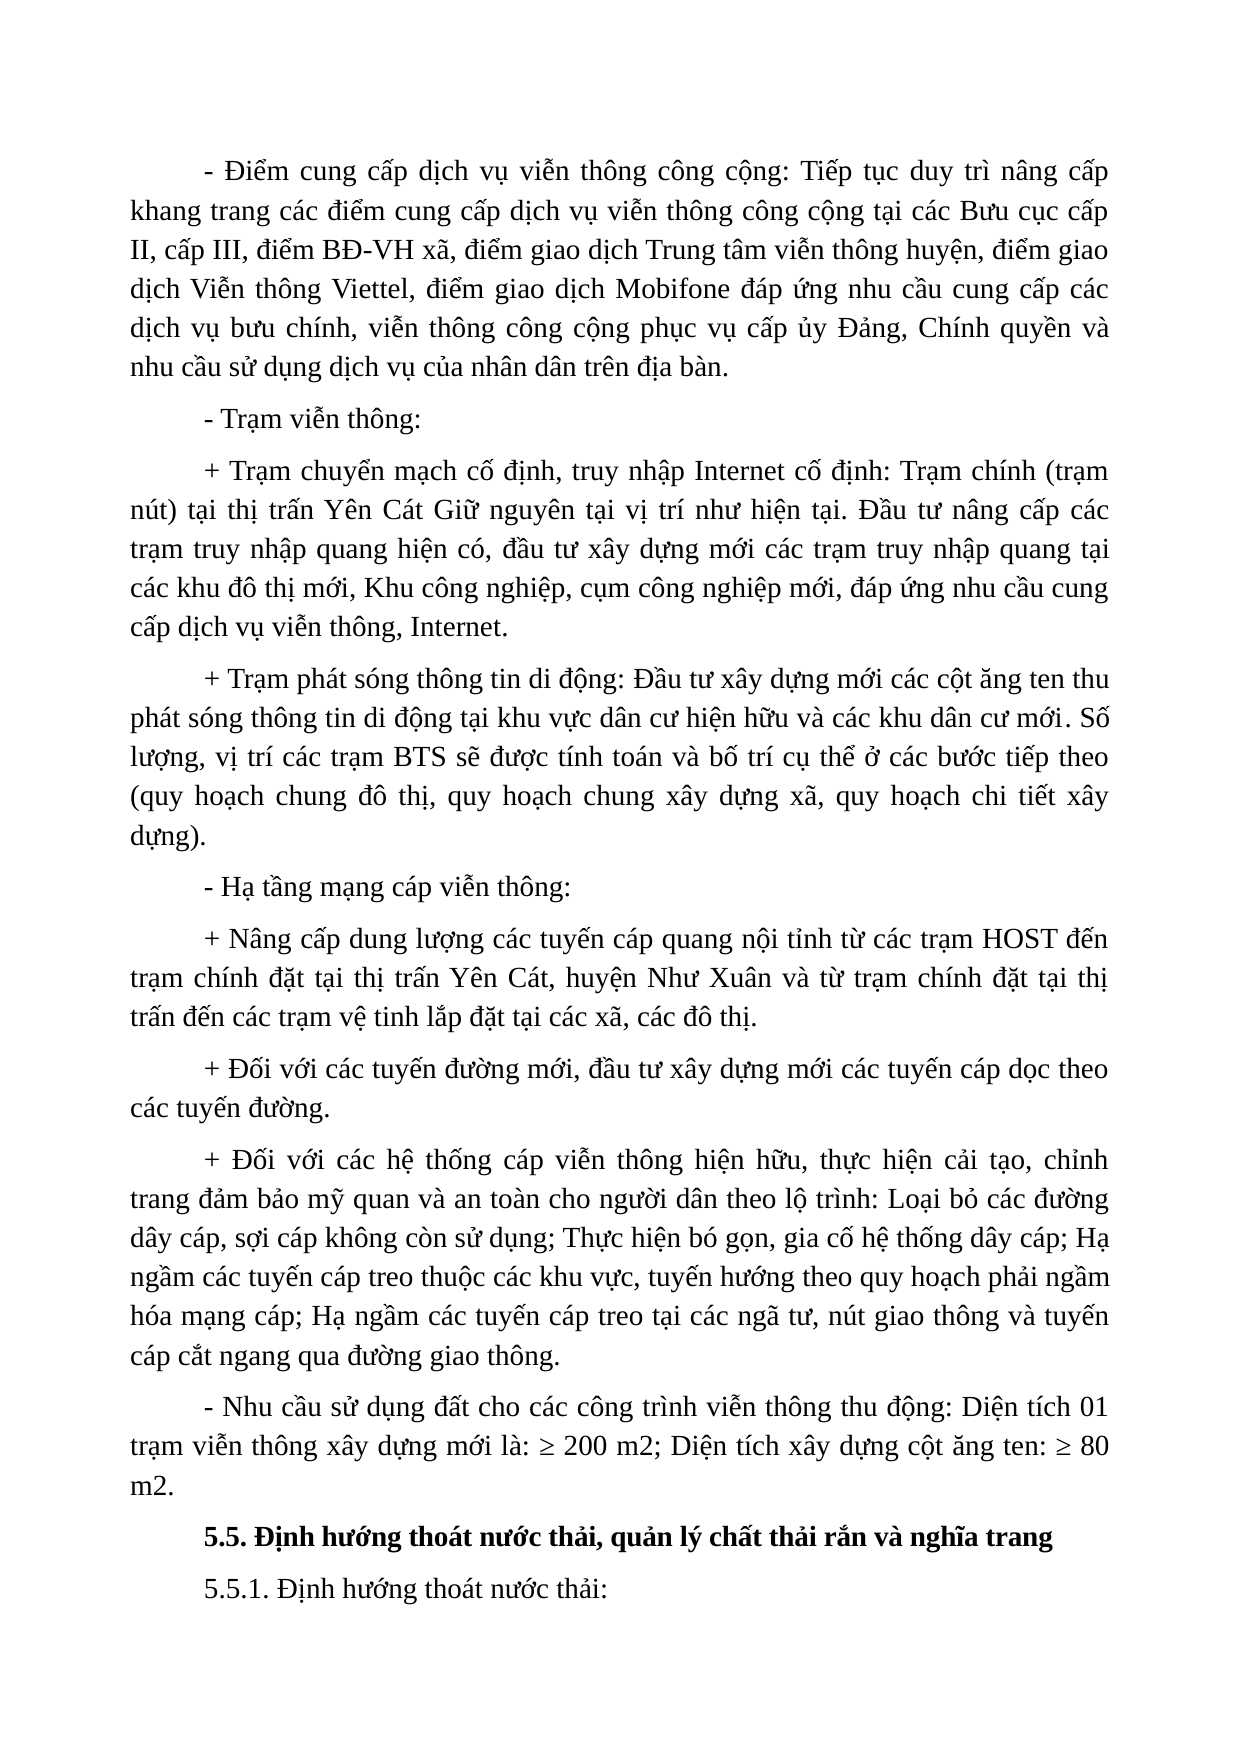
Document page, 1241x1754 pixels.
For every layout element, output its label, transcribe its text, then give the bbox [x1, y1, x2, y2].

text 5.5.1. Định hướng thoát nước thải: [130, 1571, 1110, 1604]
text - Trạm viễn thông: [130, 401, 1110, 434]
text + Nâng cấp dung lượng các tuyến cáp quang nội tỉnh từ các trạm HOST đến trạm chính đặt tại thị trấn Yên Cát, huyện Như Xuân và từ trạm chính đặt tại thị trấn đến các trạm vệ tinh lắp đặt tại các xã, các đô thị. [130, 921, 1110, 1033]
text + Trạm chuyển mạch cố định, truy nhập Internet cố định: Trạm chính (trạm nút) tại thị trấn Yên Cát Giữ nguyên tại vị trí như hiện tại. Đầu tư nâng cấp các trạm truy nhập quang hiện có, đầu tư xây dựng mới các trạm truy nhập quang tại các khu đô thị mới, Khu công nghiệp, cụm công nghiệp mới, đáp ứng nhu cầu cung cấp dịch vụ viễn thông, Internet. [130, 453, 1110, 643]
text + Trạm phát sóng thông tin di động: Đầu tư xây dựng mới các cột ăng ten thu phát sóng thông tin di động tại khu vực dân cư hiện hữu và các khu dân cư mới. Số lượng, vị trí các trạm BTS sẽ được tính toán và bố trí cụ thể ở các bước tiếp theo (quy hoạch chung đô thị, quy hoạch chung xây dựng xã, quy hoạch chi tiết xây dựng). [130, 661, 1110, 851]
text - Nhu cầu sử dụng đất cho các công trình viễn thông thu động: Diện tích 01 trạm viễn thông xây dựng mới là: ≥ 200 m2; Diện tích xây dựng cột ăng ten: ≥ 80 m2. [130, 1389, 1110, 1501]
text 5.5. Định hướng thoát nước thải, quản lý chất thải rắn và nghĩa trang [130, 1519, 1110, 1553]
text + Đối với các hệ thống cáp viễn thông hiện hữu, thực hiện cải tạo, chỉnh trang đảm bảo mỹ quan và an toàn cho người dân theo lộ trình: Loại bỏ các đường dây cáp, sợi cáp không còn sử dụng; Thực hiện bó gọn, gia cố hệ thống dây cáp; Hạ ngầm các tuyến cáp treo thuộc các khu vực, tuyến hướng theo quy hoạch phải ngầm hóa mạng cáp; Hạ ngầm các tuyến cáp treo tại các ngã tư, nút giao thông và tuyến cáp cắt ngang qua đường giao thông. [130, 1142, 1110, 1371]
text - Hạ tầng mạng cáp viễn thông: [130, 869, 1110, 903]
text - Điểm cung cấp dịch vụ viễn thông công cộng: Tiếp tục duy trì nâng cấp khang trang các điểm cung cấp dịch vụ viễn thông công cộng tại các Bưu cục cấp II, cấp III, điểm BĐ-VH xã, điểm giao dịch Trung tâm viễn thông huyện, điểm giao dịch Viễn thông Viettel, điểm giao dịch Mobifone đáp ứng nhu cầu cung cấp các dịch vụ bưu chính, viễn thông công cộng phục vụ cấp ủy Đảng, Chính quyền và nhu cầu sử dụng dịch vụ của nhân dân trên địa bàn. [130, 153, 1110, 383]
text + Đối với các tuyến đường mới, đầu tư xây dựng mới các tuyến cáp dọc theo các tuyến đường. [130, 1051, 1110, 1124]
